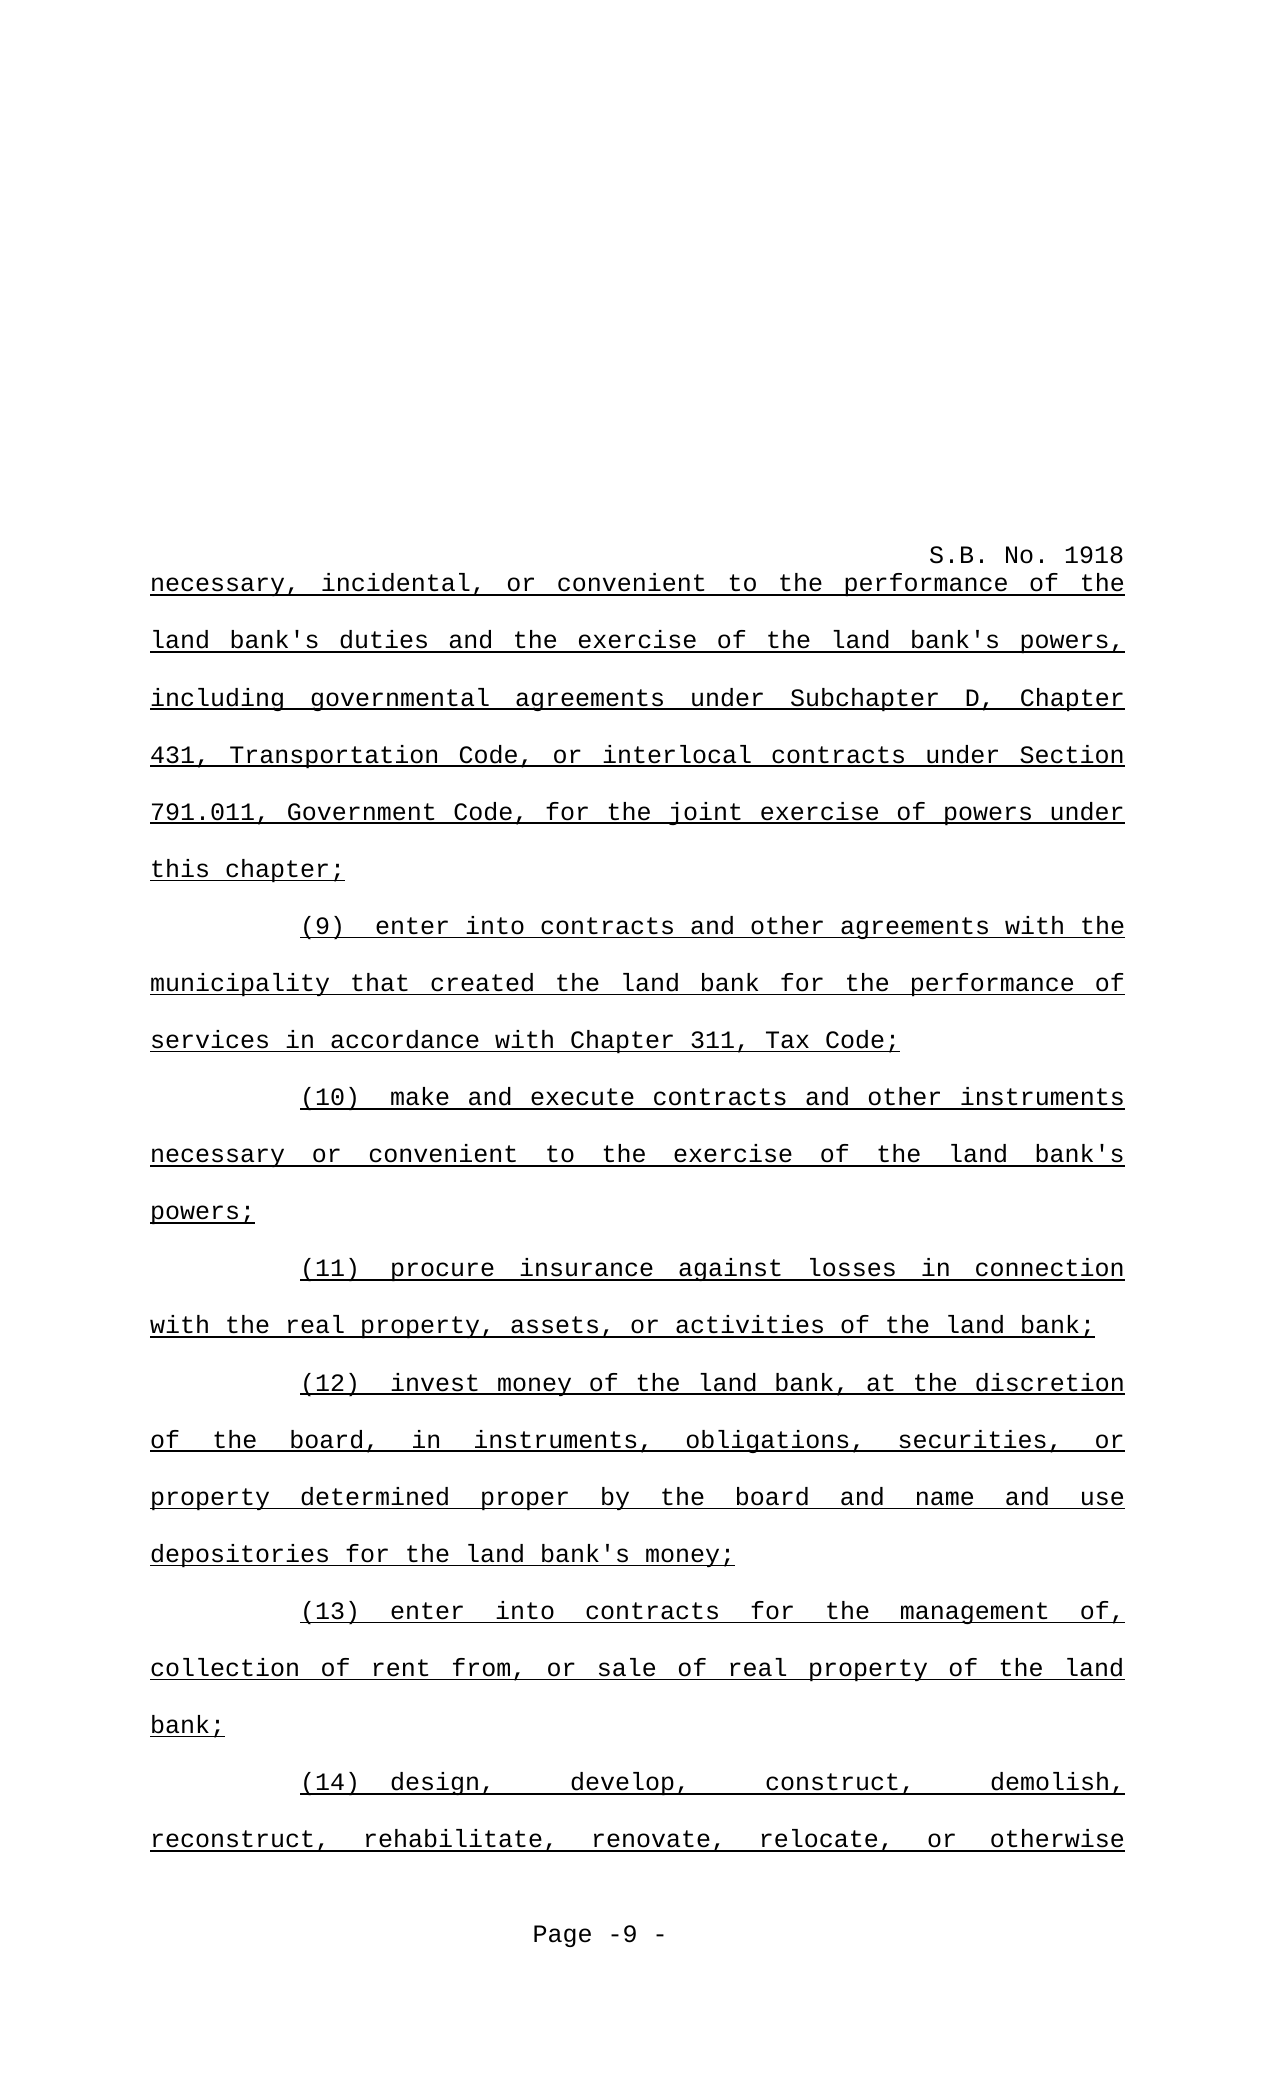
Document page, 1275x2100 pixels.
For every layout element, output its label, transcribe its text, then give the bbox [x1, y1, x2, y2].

text (12) invest money of the land bank, at the discretion of the board, in instruments, obligations, securities, or property determined proper by the board and name and use depositories for the land bank's money; [150, 1509, 1125, 1570]
text (9) enter into contracts and other agreements with the municipality that created the land bank for the performance of services in accordance with Chapter 311, Tax Code; [150, 913, 1125, 994]
text (10) make and execute contracts and other instruments necessary or convenient to the exercise of the land bank's powers; [150, 1167, 1125, 1227]
text (12) invest money of the land bank, at the discretion of the board, in instruments, obligations, securities, or property determined proper by the board and name and use depositories for the land bank's money; [150, 1370, 1125, 1450]
text (13) enter into contracts for the management of, collection of rent from, or sale of real property of the land bank; [150, 1680, 1125, 1741]
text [150, 571, 1125, 594]
text (10) make and execute contracts and other instruments necessary or convenient to the exercise of the land bank's powers; [150, 1084, 1125, 1165]
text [150, 1769, 1125, 1850]
text (12) invest money of the land bank, at the discretion of the board, in instruments, obligations, securities, or property determined proper by the board and name and use depositories for the land bank's money; [150, 1452, 1125, 1508]
text (11) procure insurance against losses in connection with the real property, assets, or activities of the land bank; [150, 1256, 1125, 1341]
text (13) enter into contracts for the management of, collection of rent from, or sale of real property of the land bank; [150, 1598, 1125, 1679]
text (9) enter into contracts and other agreements with the municipality that created the land bank for the performance of services in accordance with Chapter 311, Tax Code; [150, 995, 1125, 1056]
